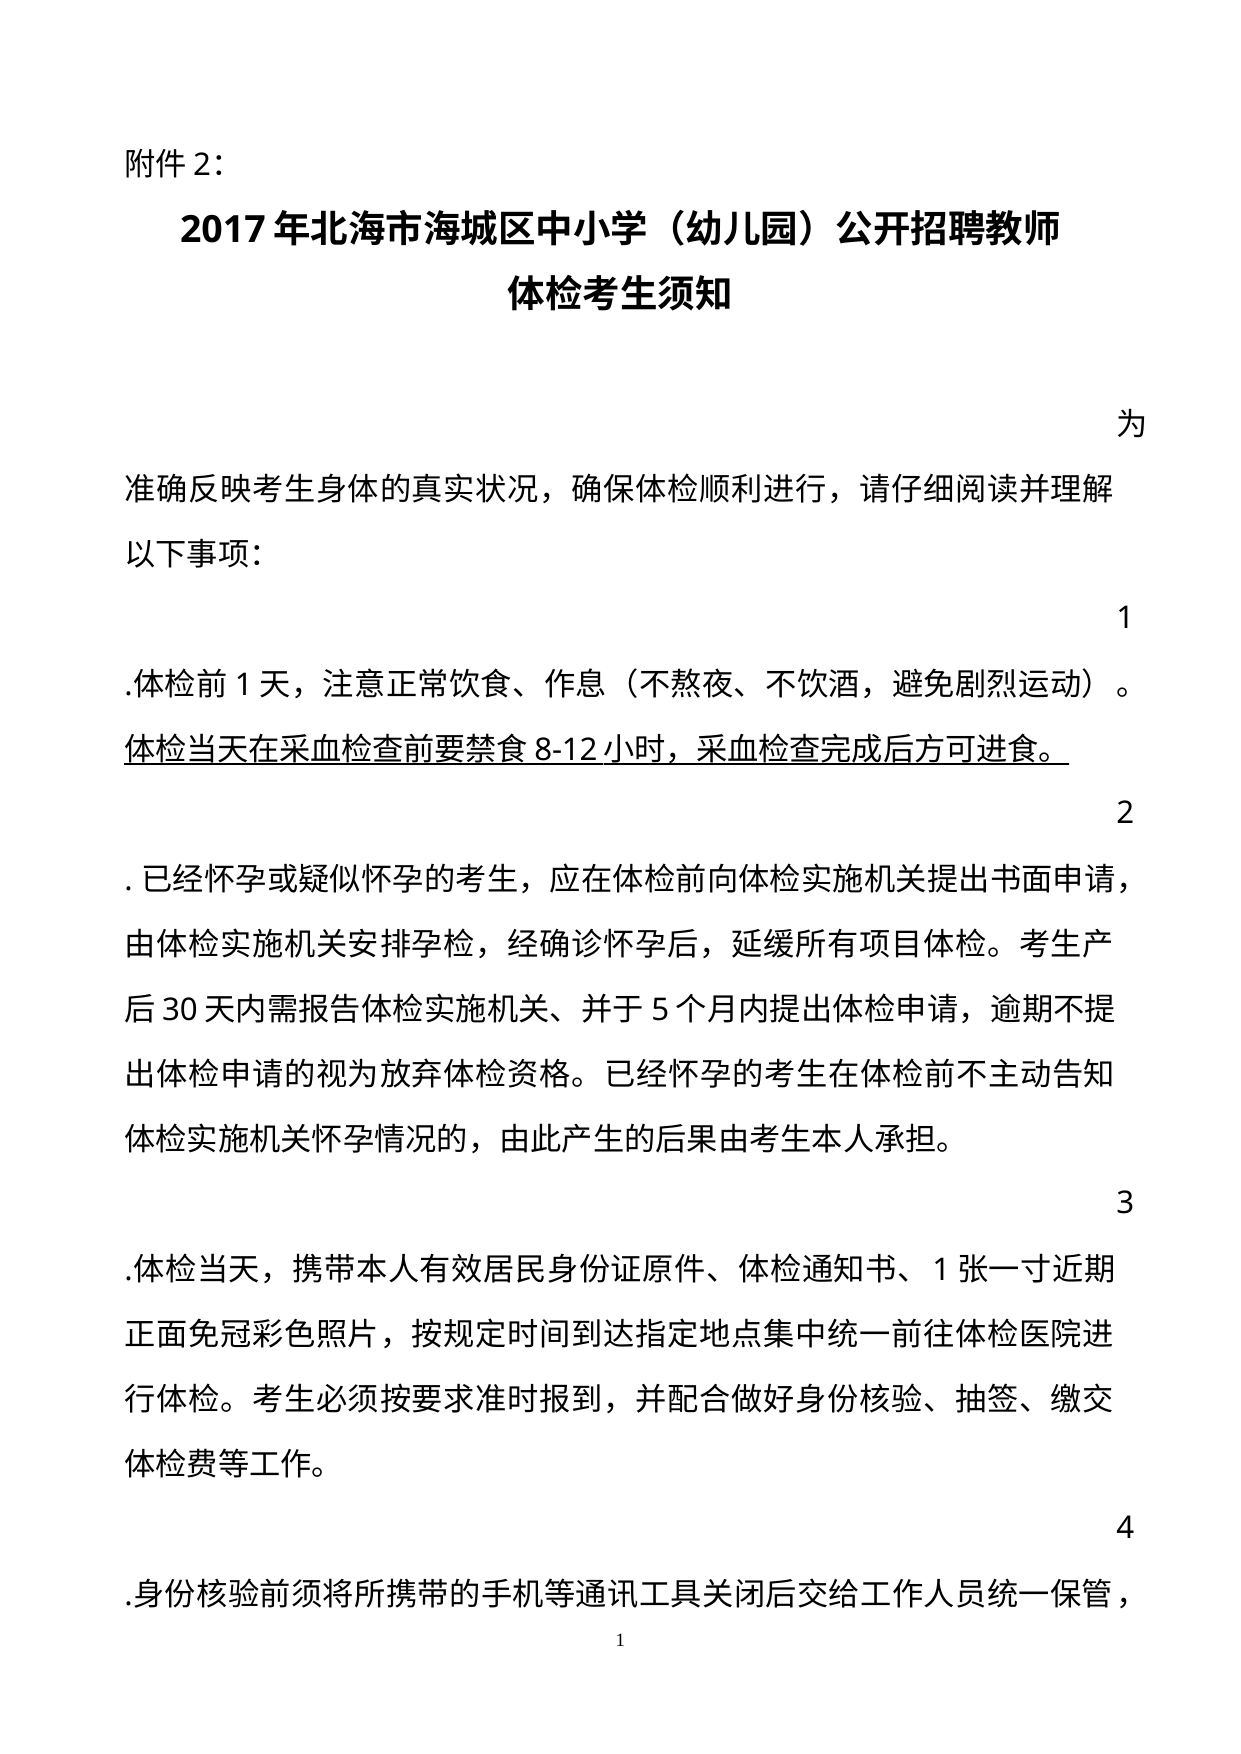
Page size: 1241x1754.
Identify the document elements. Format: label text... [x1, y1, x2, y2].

text 2. 已经怀孕或疑似怀孕的考生，应在体检前向体检实施机关提出书面申请，由体检实施机关安排孕检，经确诊怀孕后，延缓所有项目体检。考生产后30天内需报告体检实施机关、并于5个月内提出体检申请，逾期不提出体检申请的视为放弃体检资格。已经怀孕的考生在体检前不主动告知体检实施机关怀孕情况的，由此产生的后果由考生本人承担。 [124, 779, 1116, 1169]
text 为准确反映考生身体的真实状况，确保体检顺利进行，请仔细阅读并理解以下事项： [124, 389, 1116, 584]
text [124, 1494, 1116, 1624]
text 附件2： [124, 129, 1116, 194]
text 体检考生须知 [124, 259, 1116, 324]
text 2017年北海市海城区中小学（幼儿园）公开招聘教师 [124, 194, 1116, 259]
text 1.体检前1天，注意正常饮食、作息（不熬夜、不饮酒，避免剧烈运动）。体检当天在采血检查前要禁食8-12小时，采血检查完成后方可进食。 [124, 584, 1116, 779]
text 3.体检当天，携带本人有效居民身份证原件、体检通知书、1张一寸近期正面免冠彩色照片，按规定时间到达指定地点集中统一前往体检医院进行体检。考生必须按要求准时报到，并配合做好身份核验、抽签、缴交体检费等工作。 [124, 1169, 1116, 1494]
